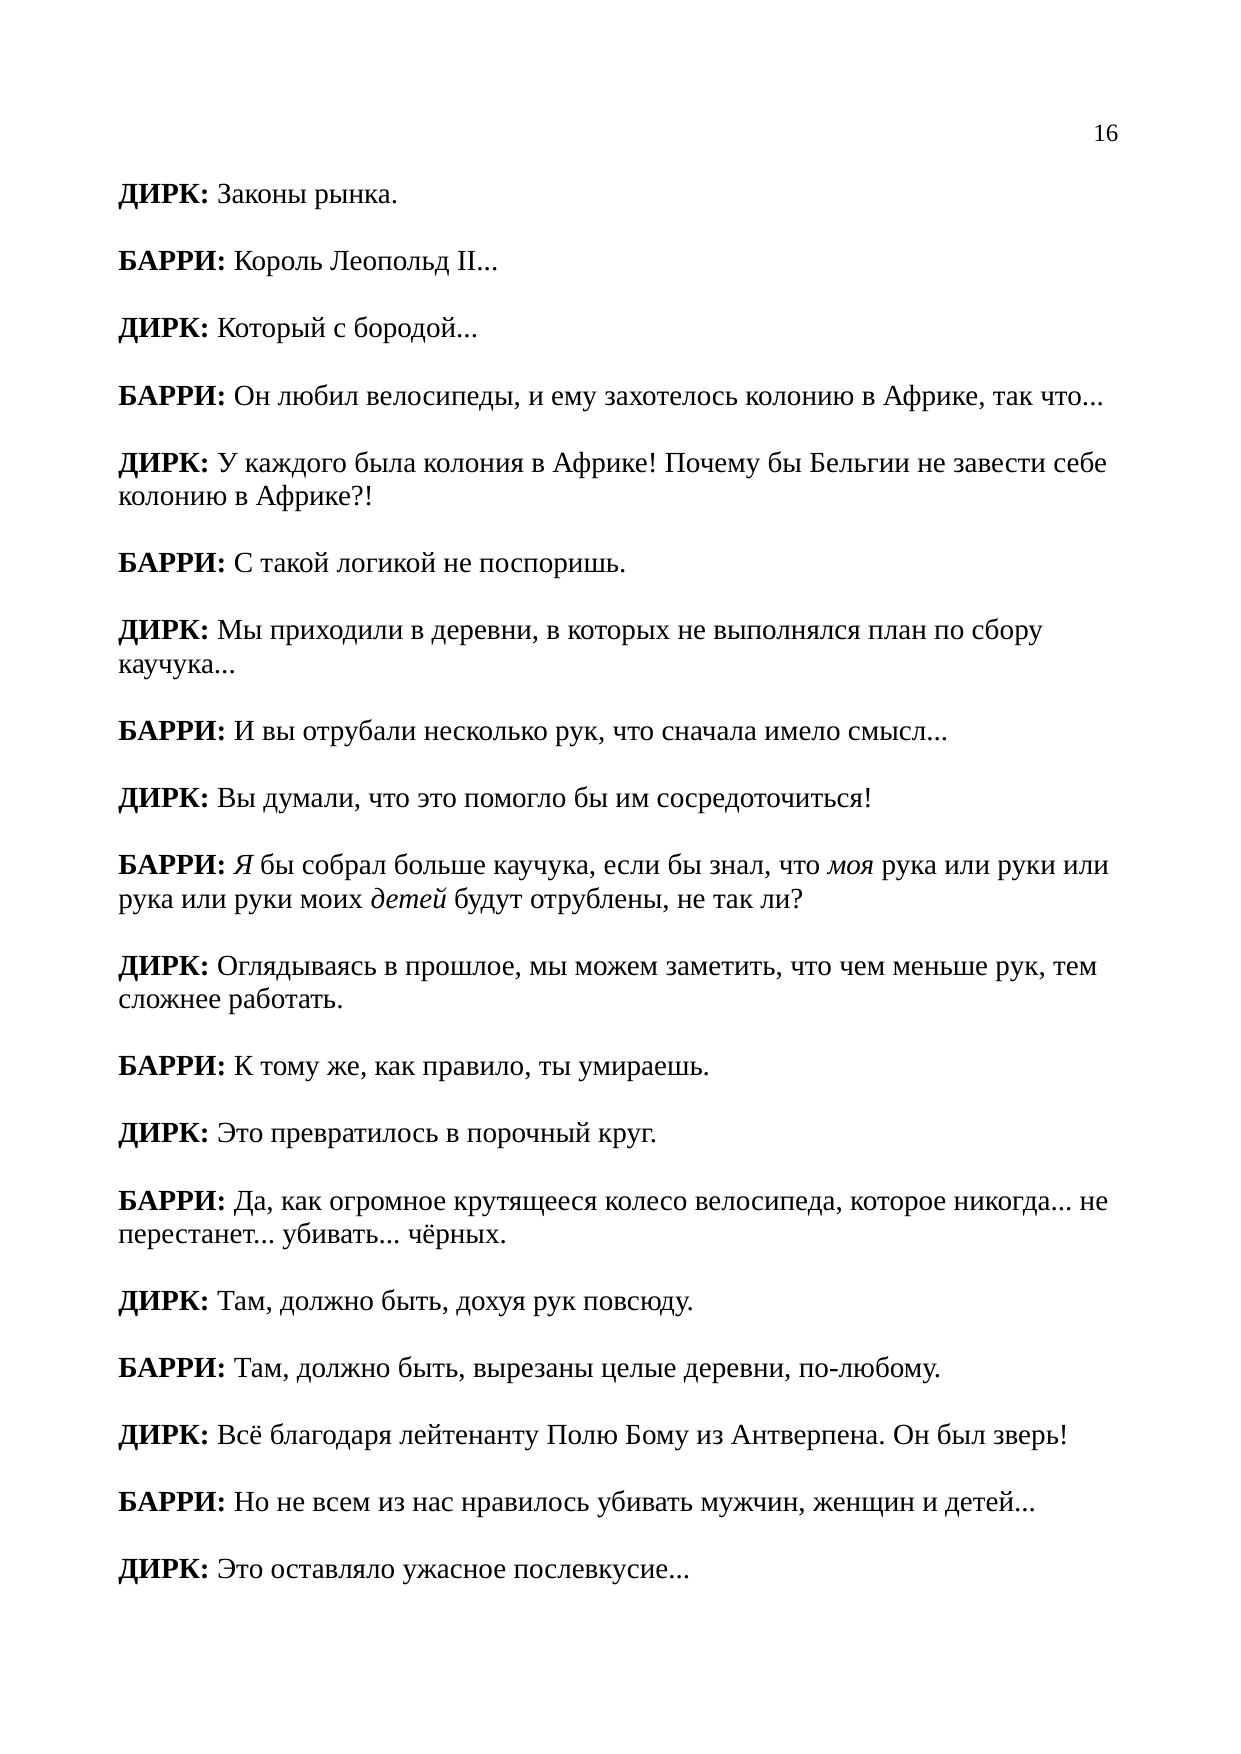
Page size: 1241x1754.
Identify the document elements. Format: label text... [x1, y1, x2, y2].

text ДИРК: Мы приходили в деревни, в которых не выполнялся план по сбору каучука... [118, 612, 1122, 679]
text ДИРК: Всё благодаря лейтенанту Полю Бому из Антверпена. Он был зверь! [118, 1417, 1122, 1451]
text ДИРК: Там, должно быть, дохуя рук повсюду. [118, 1283, 1122, 1317]
text БАРРИ: Я бы собрал больше каучука, если бы знал, что моя рука или руки или рука или руки моих детей будут отрублены, не так ли? [118, 847, 1122, 914]
text ДИРК: Законы рынка. [118, 176, 1122, 210]
text БАРРИ: Но не всем из нас нравилось убивать мужчин, женщин и детей... [118, 1484, 1122, 1518]
text ДИРК: Это превратилось в порочный круг. [118, 1116, 1122, 1149]
text ДИРК: У каждого была колония в Африке! Почему бы Бельгии не завести себе колонию в Африке?! [118, 445, 1122, 512]
text БАРРИ: С такой логикой не поспоришь. [118, 545, 1122, 579]
text БАРРИ: Там, должно быть, вырезаны целые деревни, по-любому. [118, 1350, 1122, 1384]
text ДИРК: Это оставляло ужасное послевкусие... [118, 1552, 1122, 1585]
text ДИРК: Который с бородой... [118, 311, 1122, 344]
text ДИРК: Вы думали, что это помогло бы им сосредоточиться! [118, 780, 1122, 814]
text БАРРИ: Да, как огромное крутящееся колесо велосипеда, которое никогда... не перестанет... убивать... чёрных. [118, 1183, 1122, 1250]
text БАРРИ: К тому же, как правило, ты умираешь. [118, 1048, 1122, 1082]
text БАРРИ: И вы отрубали несколько рук, что сначала имело смысл... [118, 713, 1122, 747]
text ДИРК: Оглядываясь в прошлое, мы можем заметить, что чем меньше рук, тем сложнее работать. [118, 948, 1122, 1015]
text БАРРИ: Король Леопольд II... [118, 243, 1122, 277]
text БАРРИ: Он любил велосипеды, и ему захотелось колонию в Африке, так что... [118, 378, 1122, 411]
